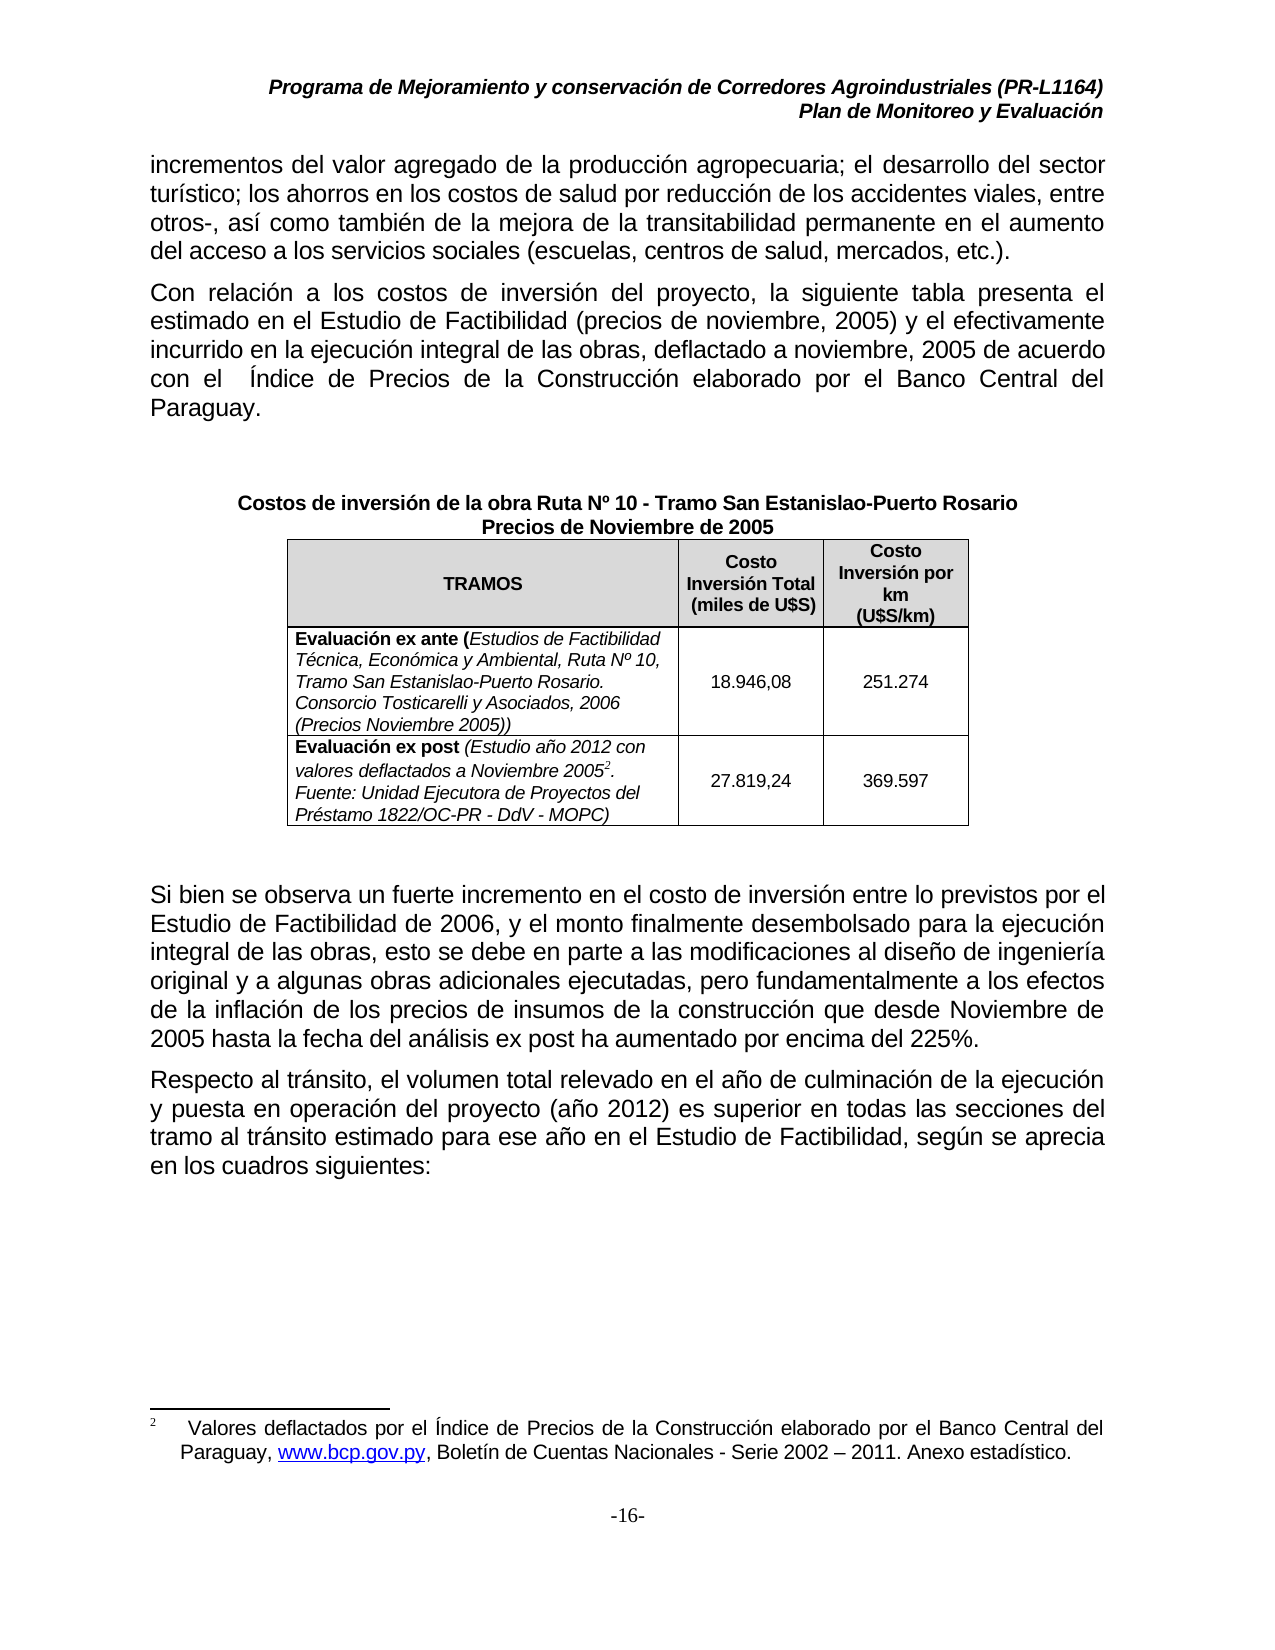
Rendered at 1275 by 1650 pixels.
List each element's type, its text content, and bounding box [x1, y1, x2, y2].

table_cell 27.819,24 [679, 736, 823, 825]
text Si bien se observa un fuerte incremento en el costo de inversión entre lo previstos por el Estudio de Factibilidad de 2006, y el monto finalmente desembolsado para la ejecución integral de las obras, esto se debe en parte a las modificaciones al diseño de ingeniería original y a algunas obras adicionales ejecutadas, pero fundamentalmente a los efectos de la inflación de los precios de insumos de la construcción que desde Noviembre de 2005 hasta la fecha del análisis ex post ha aumentado por encima del 225%. [150, 880, 1106, 1052]
table_header Costo Inversión Total (miles de U$S) [679, 540, 823, 626]
text Respecto al tránsito, el volumen total relevado en el año de culminación de la ejecución y puesta en operación del proyecto (año 2012) es superior en todas las secciones del tramo al tránsito estimado para ese año en el Estudio de Factibilidad, según se aprecia en los cuadros siguientes: [150, 1065, 1106, 1180]
table_cell 18.946,08 [679, 628, 823, 735]
text Costos de inversión de la obra Ruta Nº 10 - Tramo San Estanislao-Puerto Rosario [150, 491, 1106, 515]
table_header Costo Inversión por km (U$S/km) [824, 540, 968, 626]
table_cell 369.597 [824, 736, 968, 825]
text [150, 150, 1106, 265]
table_cell Evaluación ex post (Estudio año 2012 con valores deflactados a Noviembre 2005. Fuente: Unidad Ejecutora de Proyectos del Préstamo 1822/OC-PR - DdV - MOPC) [288, 736, 678, 825]
table_cell Evaluación ex ante (Estudios de Factibilidad Técnica, Económica y Ambiental, Ruta Nº 10, Tramo San Estanislao-Puerto Rosario. Consorcio Tosticarelli y Asociados, 2006 (Precios Noviembre 2005)) [288, 628, 678, 735]
table_cell 251.274 [824, 628, 968, 735]
text Con relación a los costos de inversión del proyecto, la siguiente tabla presenta el estimado en el Estudio de Factibilidad (precios de noviembre, 2005) y el efectivamente incurrido en la ejecución integral de las obras, deflactado a noviembre, 2005 de acuerdo con el Índice de Precios de la Construcción elaborado por el Banco Central del Paraguay. [150, 277, 1106, 421]
table_header TRAMOS [288, 540, 678, 626]
text Precios de Noviembre de 2005 [150, 515, 1106, 539]
